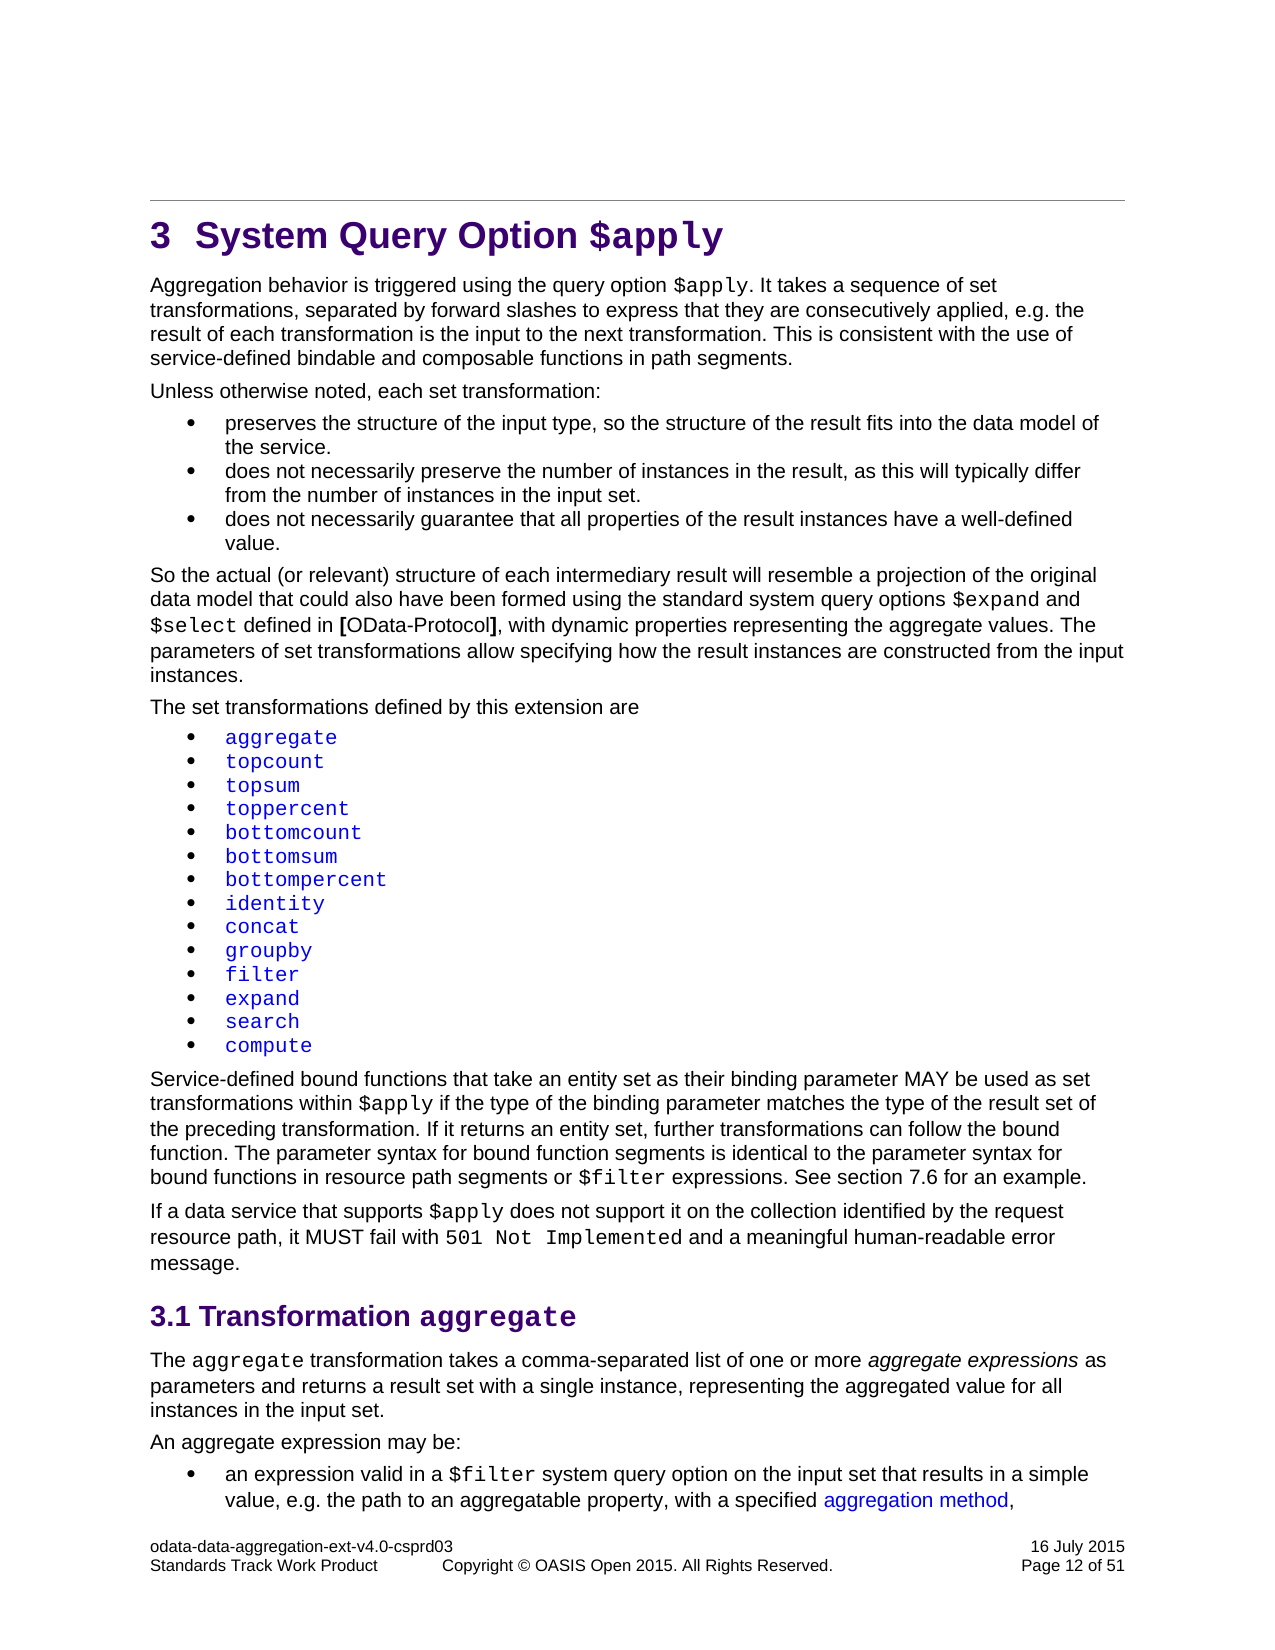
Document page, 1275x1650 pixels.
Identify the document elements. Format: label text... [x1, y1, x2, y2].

list groupby [187, 940, 1125, 964]
list identity [187, 893, 1125, 917]
list toppercent [187, 798, 1125, 822]
list does not necessarily guarantee that all properties of the result instances have a well-defined value. [187, 507, 1125, 555]
list filter [187, 964, 1125, 987]
list does not necessarily preserve the number of instances in the result, as this will typically differ from the number of instances in the input set. [187, 459, 1125, 507]
subtitle Transformation aggregate [150, 1299, 1125, 1335]
text So the actual (or relevant) structure of each intermediary result will resemble a projection of the original data model that could also have been formed using the standard system query options $expand and $select defined in [OData-Protocol], with dynamic properties representing the aggregate values. The parameters of set transformations allow specifying how the result instances are constructed from the input instances. [150, 563, 1125, 687]
text An aggregate expression may be: [150, 1430, 1125, 1454]
text Unless otherwise noted, each set transformation: [150, 378, 1125, 402]
list concat [187, 917, 1125, 940]
text Service-defined bound functions that take an entity set as their binding parameter MAY be used as set transformations within $apply if the type of the binding parameter matches the type of the result set of the preceding transformation. If it returns an entity set, further transformations can follow the bound function. The parameter syntax for bound function segments is identical to the parameter syntax for bound functions in resource path segments or $filter expressions. See section 7.6 for an example. [150, 1067, 1125, 1190]
list compute [187, 1035, 1125, 1058]
text The set transformations defined by this extension are [150, 695, 1125, 719]
list bottomsum [187, 846, 1125, 869]
list topcount [187, 751, 1125, 775]
list aggregate [187, 727, 1125, 751]
text The aggregate transformation takes a comma-separated list of one or more aggregate expressions as parameters and returns a result set with a single instance, representing the aggregated value for all instances in the input set. [150, 1348, 1125, 1422]
text If a data service that supports $apply does not support it on the collection identified by the request resource path, it MUST fail with 501 Not Implemented and a meaningful human-readable error message. [150, 1199, 1125, 1274]
list expand [187, 987, 1125, 1011]
list an expression valid in a $filter system query option on the input set that results in a simple value, e.g. the path to an aggregatable property, with a specified aggregation method, [187, 1462, 1125, 1512]
text Aggregation behavior is triggered using the query option $apply. It takes a sequence of set transformations, separated by forward slashes to express that they are consecutively applied, e.g. the result of each transformation is the input to the next transformation. This is consistent with the use of service-defined bindable and composable functions in path segments. [150, 272, 1125, 370]
list topsum [187, 775, 1125, 798]
list bottomcount [187, 822, 1125, 846]
list search [187, 1011, 1125, 1035]
list preserves the structure of the input type, so the structure of the result fits into the data model of the service. [187, 411, 1125, 459]
subtitle System Query Option $apply [150, 201, 1125, 260]
list bottompercent [187, 869, 1125, 893]
